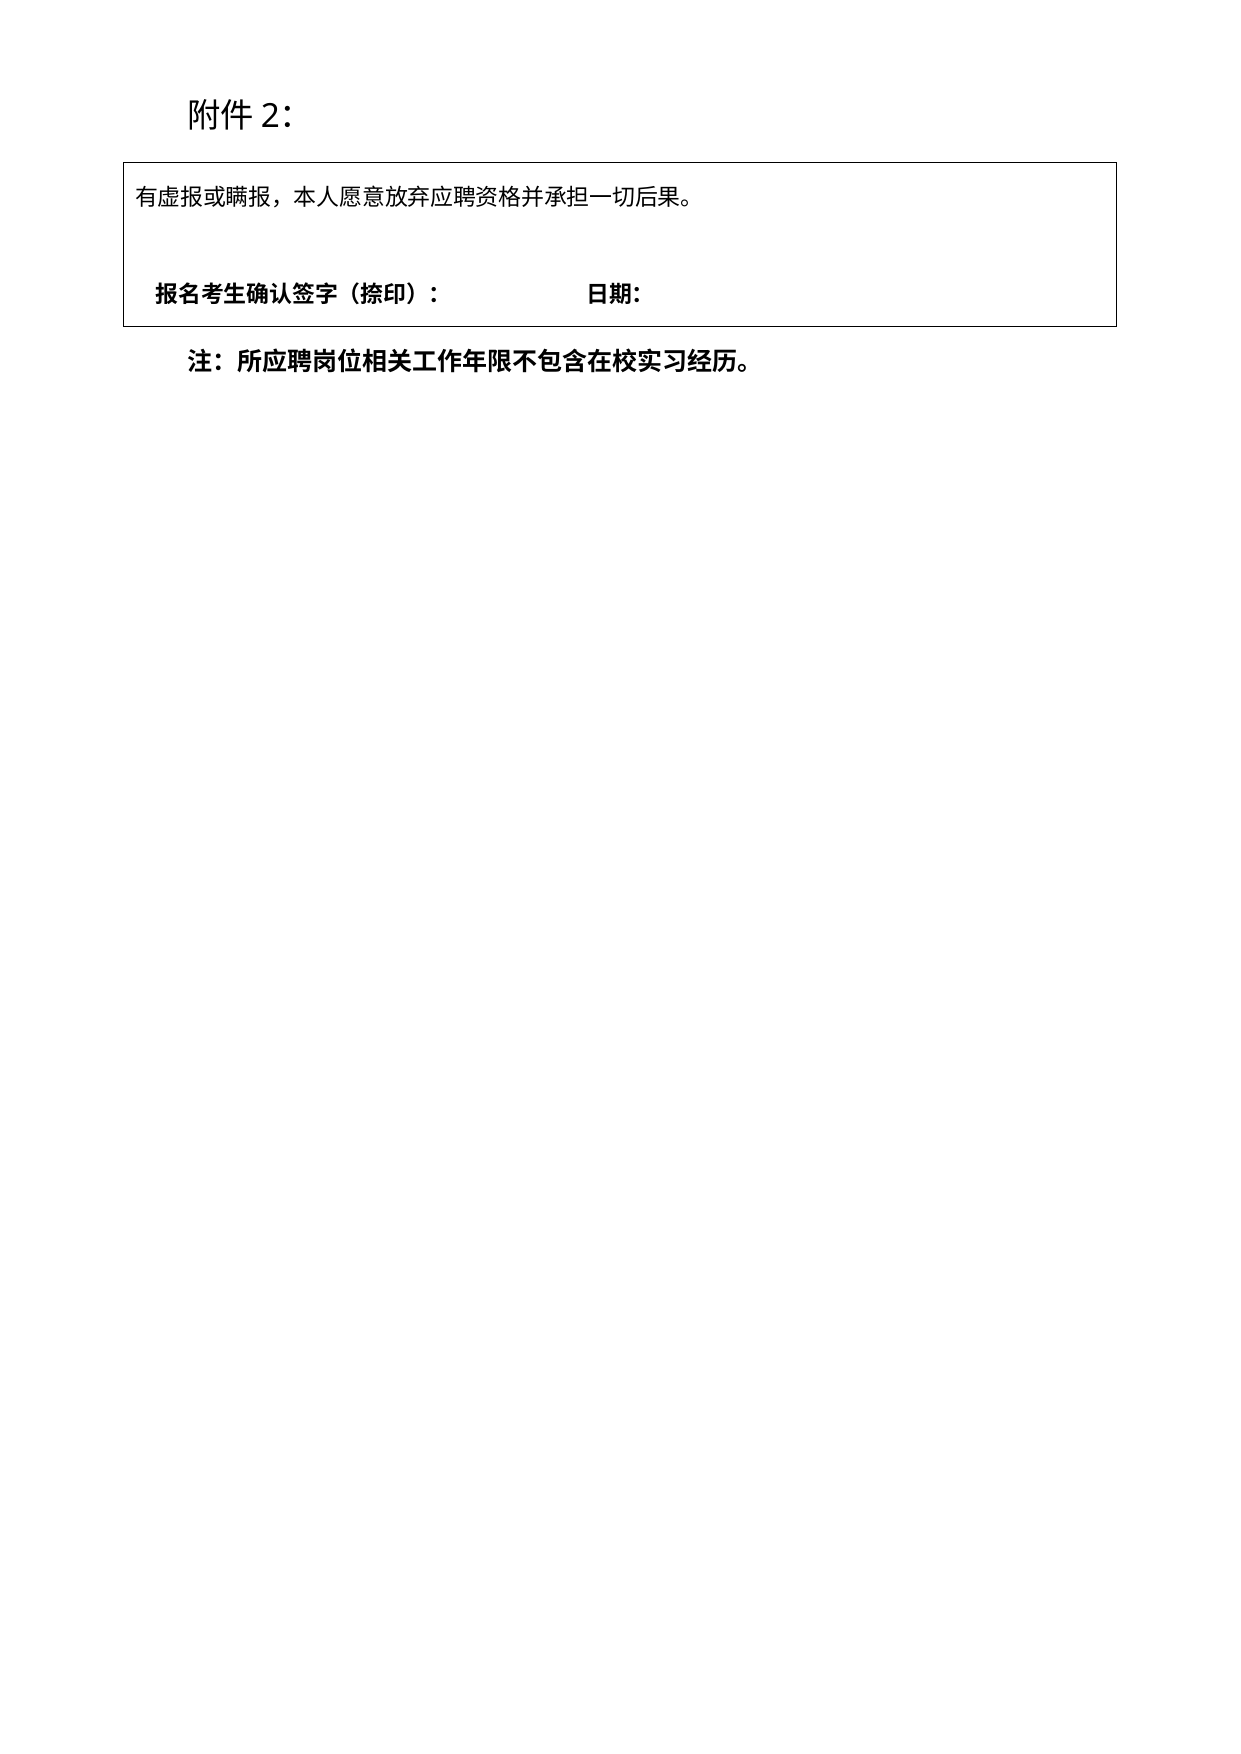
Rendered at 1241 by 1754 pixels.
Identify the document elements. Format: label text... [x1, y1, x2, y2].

text 注：所应聘岗位相关工作年限不包含在校实习经历。 [187, 327, 1053, 392]
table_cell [124, 163, 1116, 326]
